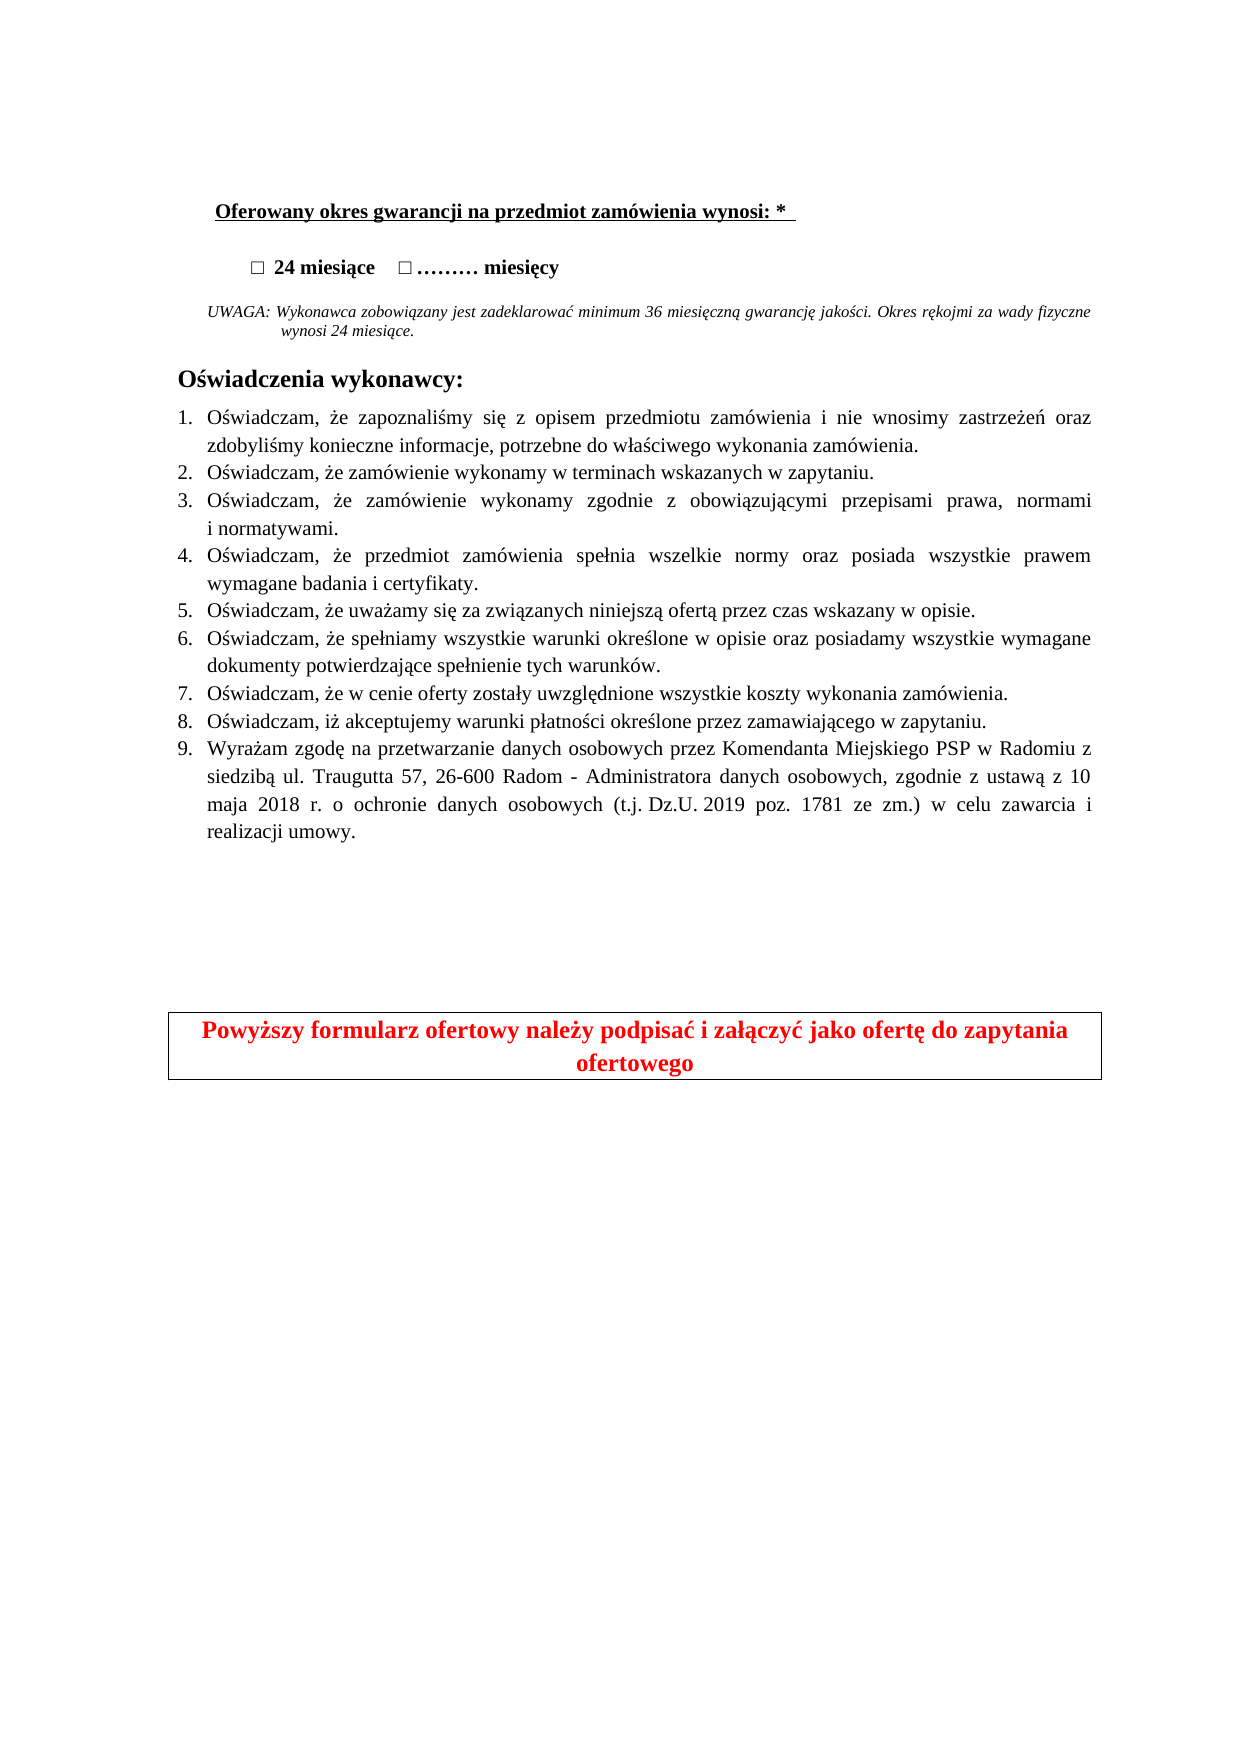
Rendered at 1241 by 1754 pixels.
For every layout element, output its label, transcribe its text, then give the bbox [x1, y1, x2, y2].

list Wyrażam zgodę na przetwarzanie danych osobowych przez Komendanta Miejskiego PSP w Radomiu z siedzibą ul. Traugutta 57, 26-600 Radom - Administratora danych osobowych, zgodnie z ustawą z 10 maja 2018 r. o ochronie danych osobowych (t.j. Dz.U. 2019 poz. 1781 ze zm.) w celu zawarcia i realizacji umowy. [177, 736, 1092, 843]
list Oświadczam, że zamówienie wykonamy w terminach wskazanych w zapytaniu. [177, 460, 1092, 484]
list Oświadczam, że zapoznaliśmy się z opisem przedmiotu zamówienia i nie wnosimy zastrzeżeń oraz zdobyliśmy konieczne informacje, potrzebne do właściwego wykonania zamówienia. [177, 405, 1092, 457]
text Oświadczenia wykonawcy: [177, 364, 1092, 392]
list Oświadczam, iż akceptujemy warunki płatności określone przez zamawiającego w zapytaniu. [177, 709, 1092, 733]
list Oświadczam, że w cenie oferty zostały uwzględnione wszystkie koszty wykonania zamówienia. [177, 681, 1092, 705]
list Oświadczam, że uważamy się za związanych niniejszą ofertą przez czas wskazany w opisie. [177, 598, 1092, 622]
list Oświadczam, że spełniamy wszystkie warunki określone w opisie oraz posiadamy wszystkie wymagane dokumenty potwierdzające spełnienie tych warunków. [177, 626, 1092, 677]
text □ 24 miesiące □ ……… miesięcy [215, 254, 1092, 279]
list Oświadczam, że zamówienie wykonamy zgodnie z obowiązującymi przepisami prawa, normami i normatywami. [177, 488, 1092, 539]
text Powyższy formularz ofertowy należy podpisać i załączyć jako ofertę do zapytania ofertowego [169, 1013, 1101, 1079]
text UWAGA: Wykonawca zobowiązany jest zadeklarować minimum 36 miesięczną gwarancję jakości. Okres rękojmi za wady fizyczne wynosi 24 miesiące. [207, 301, 1092, 340]
list Oświadczam, że przedmiot zamówienia spełnia wszelkie normy oraz posiada wszystkie prawem wymagane badania i certyfikaty. [177, 543, 1092, 595]
text Oferowany okres gwarancji na przedmiot zamówienia wynosi: * [215, 199, 1092, 223]
